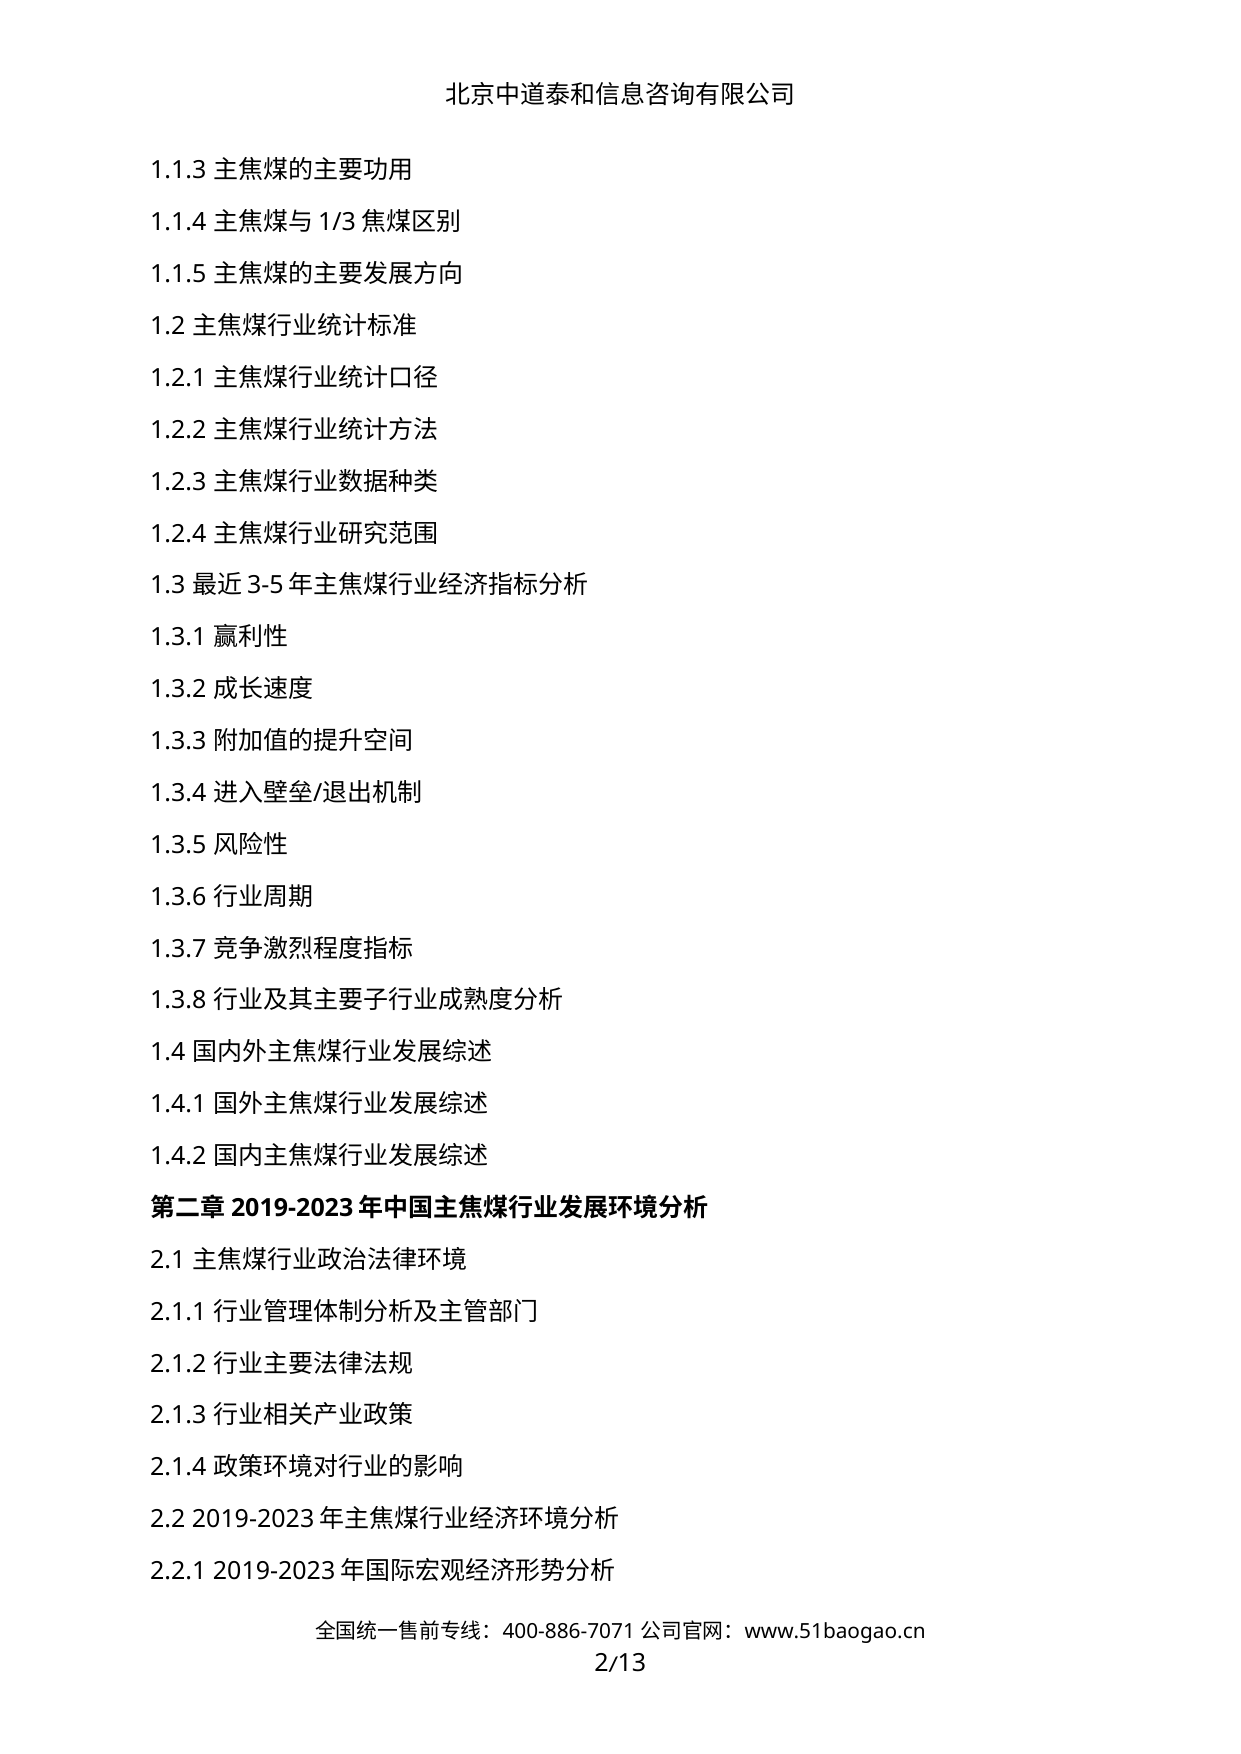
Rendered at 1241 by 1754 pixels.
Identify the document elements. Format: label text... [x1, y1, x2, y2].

text 1.1.4 主焦煤与1/3焦煤区别 [150, 202, 1090, 238]
text 1.3.1 赢利性 [150, 617, 1090, 653]
text 2.1.1 行业管理体制分析及主管部门 [150, 1291, 1090, 1327]
text 1.2 主焦煤行业统计标准 [150, 306, 1090, 342]
text 第二章 2019-2023年中国主焦煤行业发展环境分析 [150, 1187, 1090, 1224]
text 2.1.2 行业主要法律法规 [150, 1343, 1090, 1379]
text 2.1.4 政策环境对行业的影响 [150, 1447, 1090, 1483]
text 1.1.3 主焦煤的主要功用 [150, 150, 1090, 186]
text 1.3.2 成长速度 [150, 669, 1090, 705]
text 1.4.1 国外主焦煤行业发展综述 [150, 1084, 1090, 1120]
text 1.4.2 国内主焦煤行业发展综述 [150, 1136, 1090, 1172]
text 1.1.5 主焦煤的主要发展方向 [150, 254, 1090, 290]
text 1.2.3 主焦煤行业数据种类 [150, 461, 1090, 497]
text 2.2 2019-2023年主焦煤行业经济环境分析 [150, 1499, 1090, 1535]
text 1.2.4 主焦煤行业研究范围 [150, 513, 1090, 549]
text 1.3.4 进入壁垒/退出机制 [150, 772, 1090, 809]
text 1.4 国内外主焦煤行业发展综述 [150, 1032, 1090, 1068]
text 1.3.6 行业周期 [150, 876, 1090, 912]
text 2.2.1 2019-2023年国际宏观经济形势分析 [150, 1551, 1090, 1587]
text 1.3 最近3-5年主焦煤行业经济指标分析 [150, 565, 1090, 601]
text 1.3.7 竞争激烈程度指标 [150, 928, 1090, 964]
text 1.3.3 附加值的提升空间 [150, 721, 1090, 757]
text 1.3.8 行业及其主要子行业成熟度分析 [150, 980, 1090, 1016]
text 1.2.1 主焦煤行业统计口径 [150, 357, 1090, 394]
text 2.1 主焦煤行业政治法律环境 [150, 1239, 1090, 1276]
text 1.2.2 主焦煤行业统计方法 [150, 409, 1090, 446]
text 1.3.5 风险性 [150, 824, 1090, 861]
text 2.1.3 行业相关产业政策 [150, 1395, 1090, 1431]
